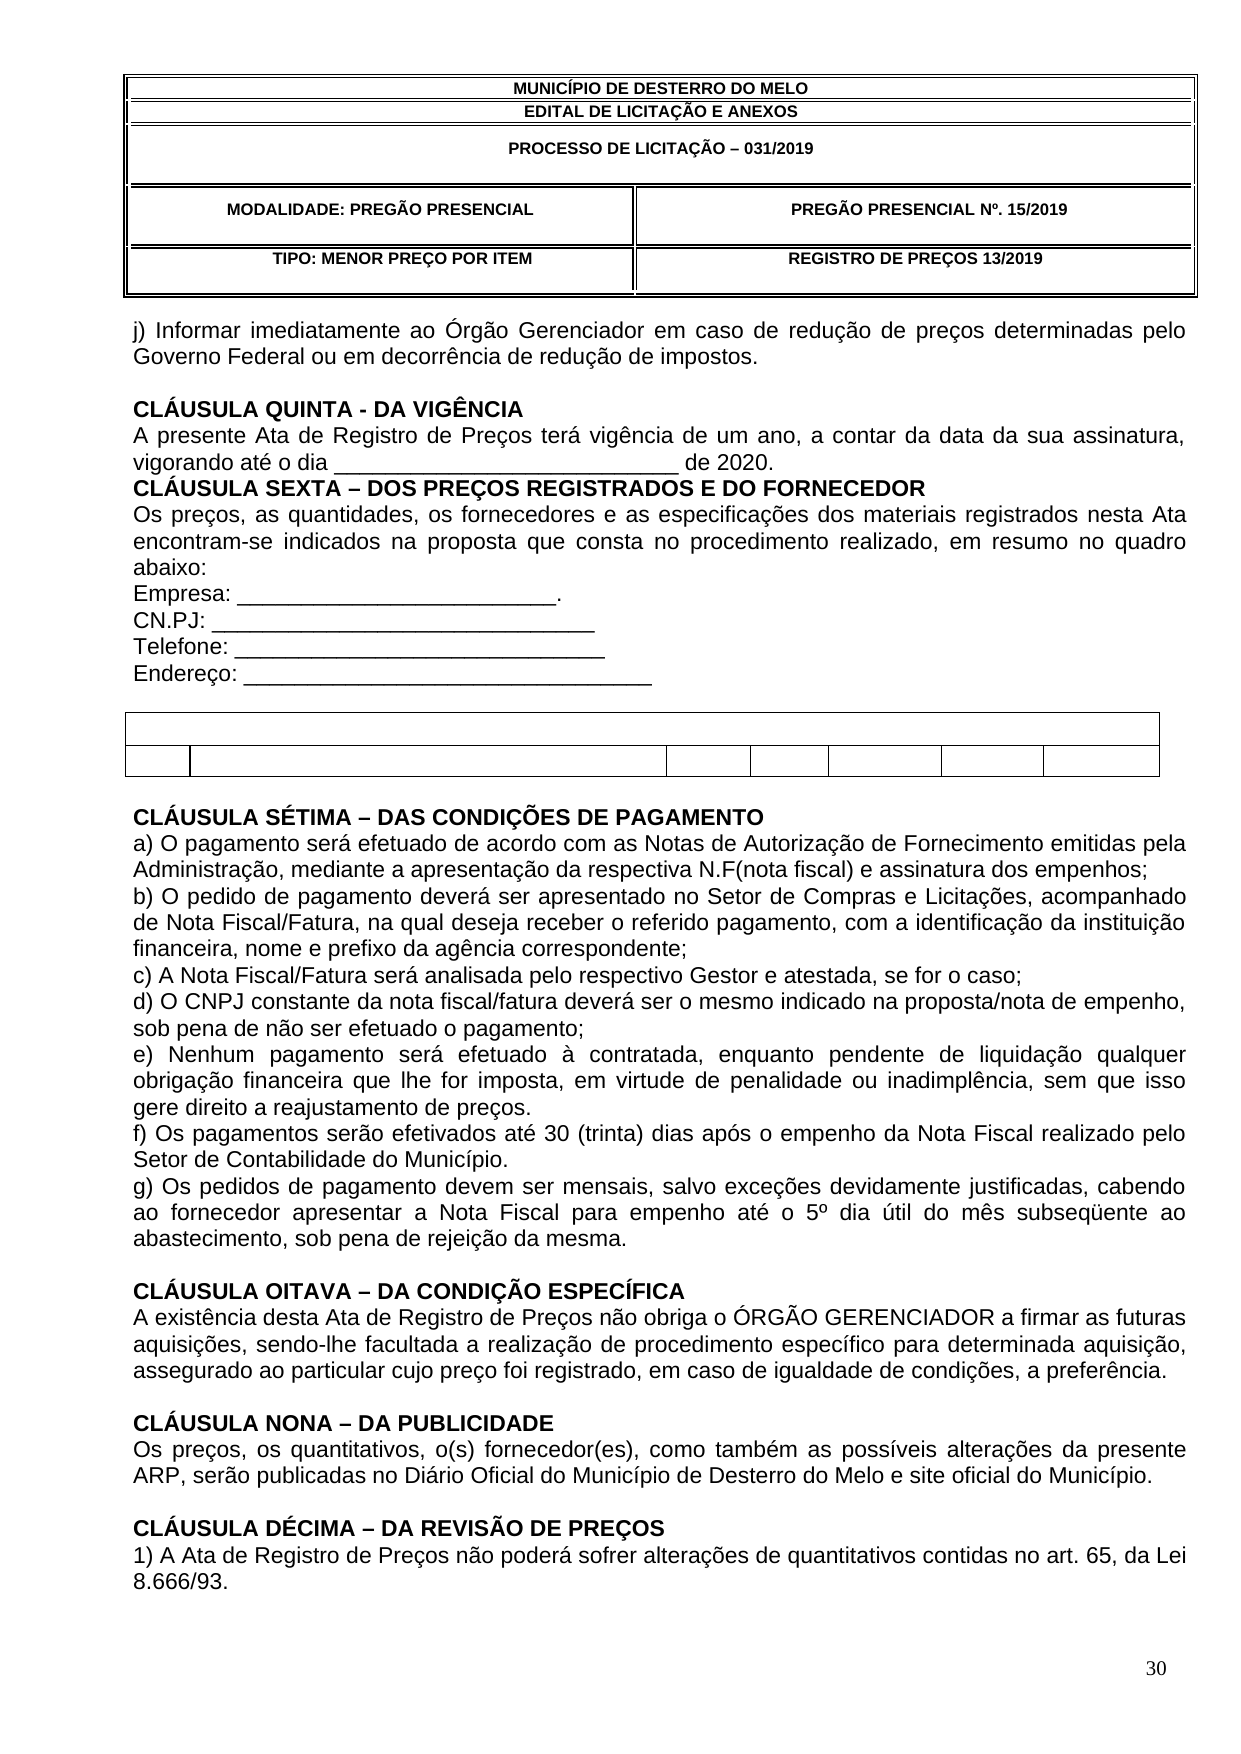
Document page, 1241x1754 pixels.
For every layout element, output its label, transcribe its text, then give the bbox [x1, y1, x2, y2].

text Endereço: ________________________________ [133, 659, 1187, 686]
text CLÁUSULA SÉTIMA – DAS CONDIÇÕES DE PAGAMENTO [133, 804, 1187, 830]
table_cell [191, 746, 666, 776]
text CLÁUSULA NONA – DA PUBLICIDADE [133, 1410, 1187, 1436]
text CN.PJ: ______________________________ [133, 607, 1187, 633]
table_cell [1044, 746, 1159, 776]
table_cell [942, 746, 1043, 776]
text Telefone: _____________________________ [133, 633, 1187, 659]
text CLÁUSULA QUINTA - DA VIGÊNCIA [133, 396, 1187, 422]
text CLÁUSULA SEXTA – DOS PREÇOS REGISTRADOS E DO FORNECEDOR [133, 475, 1187, 501]
text d) O CNPJ constante da nota fiscal/fatura deverá ser o mesmo indicado na proposta/nota de empenho, sob pena de não ser efetuado o pagamento; [133, 988, 1187, 1041]
text j) Informar imediatamente ao Órgão Gerenciador em caso de redução de preços determinadas pelo Governo Federal ou em decorrência de redução de impostos. [133, 317, 1187, 369]
text b) O pedido de pagamento deverá ser apresentado no Setor de Compras e Licitações, acompanhado de Nota Fiscal/Fatura, na qual deseja receber o referido pagamento, com a identificação da instituição financeira, nome e prefixo da agência correspondente; [133, 883, 1187, 962]
text Empresa: _________________________. [133, 580, 1187, 607]
text CLÁUSULA DÉCIMA – DA REVISÃO DE PREÇOS [133, 1515, 1187, 1542]
table_header [126, 713, 1159, 745]
table_cell [751, 746, 828, 776]
table_cell [667, 746, 750, 776]
text A existência desta Ata de Registro de Preços não obriga o ÓRGÃO GERENCIADOR a firmar as futuras aquisições, sendo-lhe facultada a realização de procedimento específico para determinada aquisição, assegurado ao particular cujo preço foi registrado, em caso de igualdade de condições, a preferência. [133, 1304, 1187, 1383]
text 1) A Ata de Registro de Preços não poderá sofrer alterações de quantitativos contidas no art. 65, da Lei 8.666/93. [133, 1542, 1187, 1594]
table_cell [126, 746, 189, 776]
table_cell [829, 746, 941, 776]
text g) Os pedidos de pagamento devem ser mensais, salvo exceções devidamente justificadas, cabendo ao fornecedor apresentar a Nota Fiscal para empenho até o 5º dia útil do mês subseqüente ao abastecimento, sob pena de rejeição da mesma. [133, 1173, 1187, 1252]
text f) Os pagamentos serão efetivados até 30 (trinta) dias após o empenho da Nota Fiscal realizado pelo Setor de Contabilidade do Município. [133, 1120, 1187, 1173]
text e) Nenhum pagamento será efetuado à contratada, enquanto pendente de liquidação qualquer obrigação financeira que lhe for imposta, em virtude de penalidade ou inadimplência, sem que isso gere direito a reajustamento de preços. [133, 1041, 1187, 1120]
text Os preços, os quantitativos, o(s) fornecedor(es), como também as possíveis alterações da presente ARP, serão publicadas no Diário Oficial do Município de Desterro do Melo e site oficial do Município. [133, 1436, 1187, 1489]
text Os preços, as quantidades, os fornecedores e as especificações dos materiais registrados nesta Ata encontram-se indicados na proposta que consta no procedimento realizado, em resumo no quadro abaixo: [133, 501, 1187, 580]
text A presente Ata de Registro de Preços terá vigência de um ano, a contar da data da sua assinatura, vigorando até o dia ___________________________ de 2020. [133, 422, 1187, 475]
text a) O pagamento será efetuado de acordo com as Notas de Autorização de Fornecimento emitidas pela Administração, mediante a apresentação da respectiva N.F(nota fiscal) e assinatura dos empenhos; [133, 830, 1187, 883]
text CLÁUSULA OITAVA – DA CONDIÇÃO ESPECÍFICA [133, 1278, 1187, 1304]
text c) A Nota Fiscal/Fatura será analisada pelo respectivo Gestor e atestada, se for o caso; [133, 962, 1187, 988]
